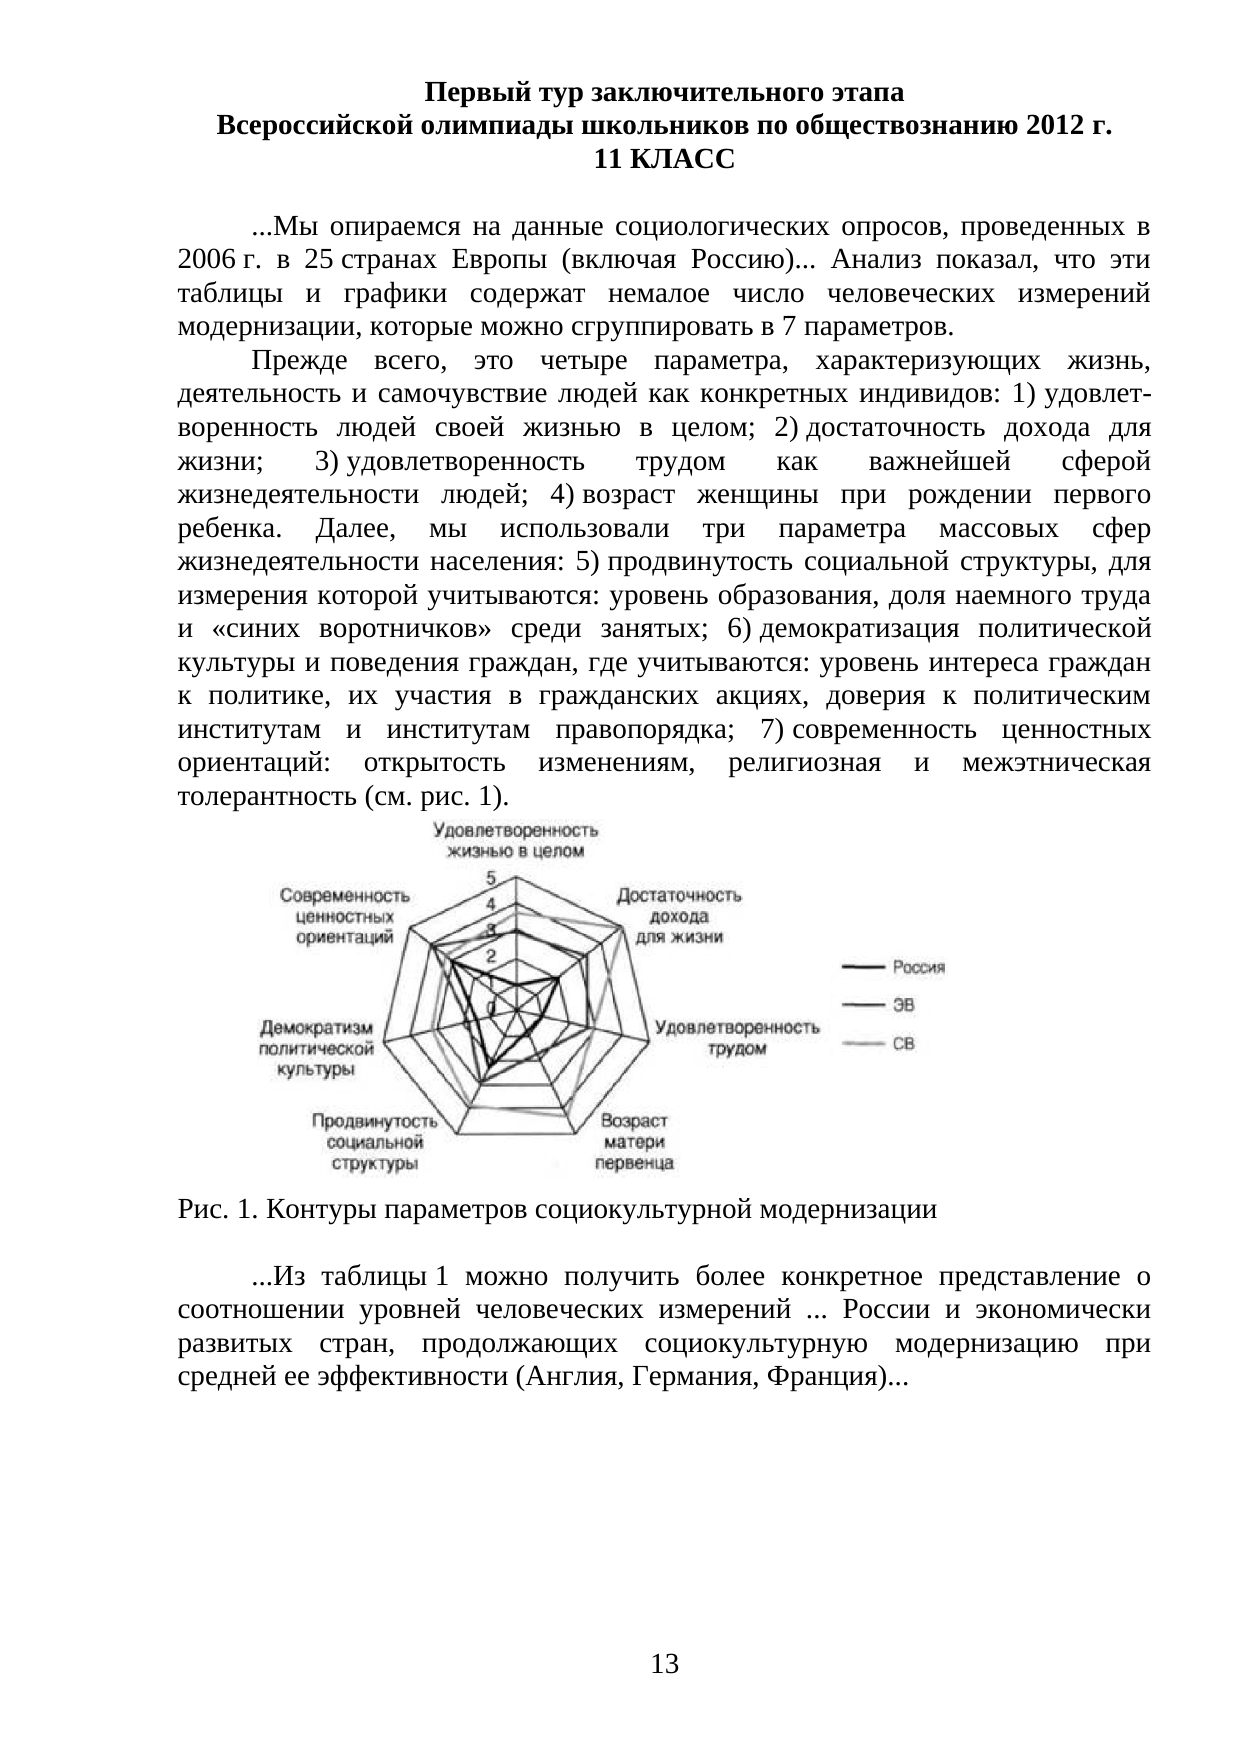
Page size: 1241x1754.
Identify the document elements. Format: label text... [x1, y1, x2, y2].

text Прежде всего, это четыре параметра, характеризующих жизнь, деятельность и самочувствие людей как конкретных индивидов: 1) удовлетворенность людей своей жизнью в целом; 2) достаточность дохода для жизни; 3) удовлетворенность трудом как важнейшей сферой жизнедеятельности людей; 4) возраст женщины при рождении первого ребенка. Далее, мы использовали три параметра массовых сфер жизнедеятельности населения: 5) продвинутость социальной структуры, для измерения которой учитываются: уровень образования, доля наемного труда и «синих воротничков» среди занятых; 6) демократизация политической культуры и поведения граждан, где учитываются: уровень интереса граждан к политике, их участия в гражданских акциях, доверия к политическим институтам и институтам правопорядка; 7) современность ценностных ориентаций: открытость изменениям, религиозная и межэтническая толерантность (см. рис. 1). [177, 342, 1152, 812]
text Рис. 1. Контуры параметров социокультурной модернизации [177, 1191, 1152, 1224]
text ...Мы опираемся на данные социологических опросов, проведенных в . в 25 странах Европы (включая Россию)... Анализ показал, что эти таблицы и графики содержат немалое число человеческих измерений модернизации, которые можно сгруппировать в 7 параметров. [177, 208, 1152, 342]
text ...Из таблицы 1 можно получить более конкретное представление о соотношении уровней человеческих измерений ... России и экономически развитых стран, продолжающих социокультурную модернизацию при средней ее эффективности (Англия, Германия, Франция)... [177, 1258, 1152, 1392]
picture [251, 811, 965, 1187]
